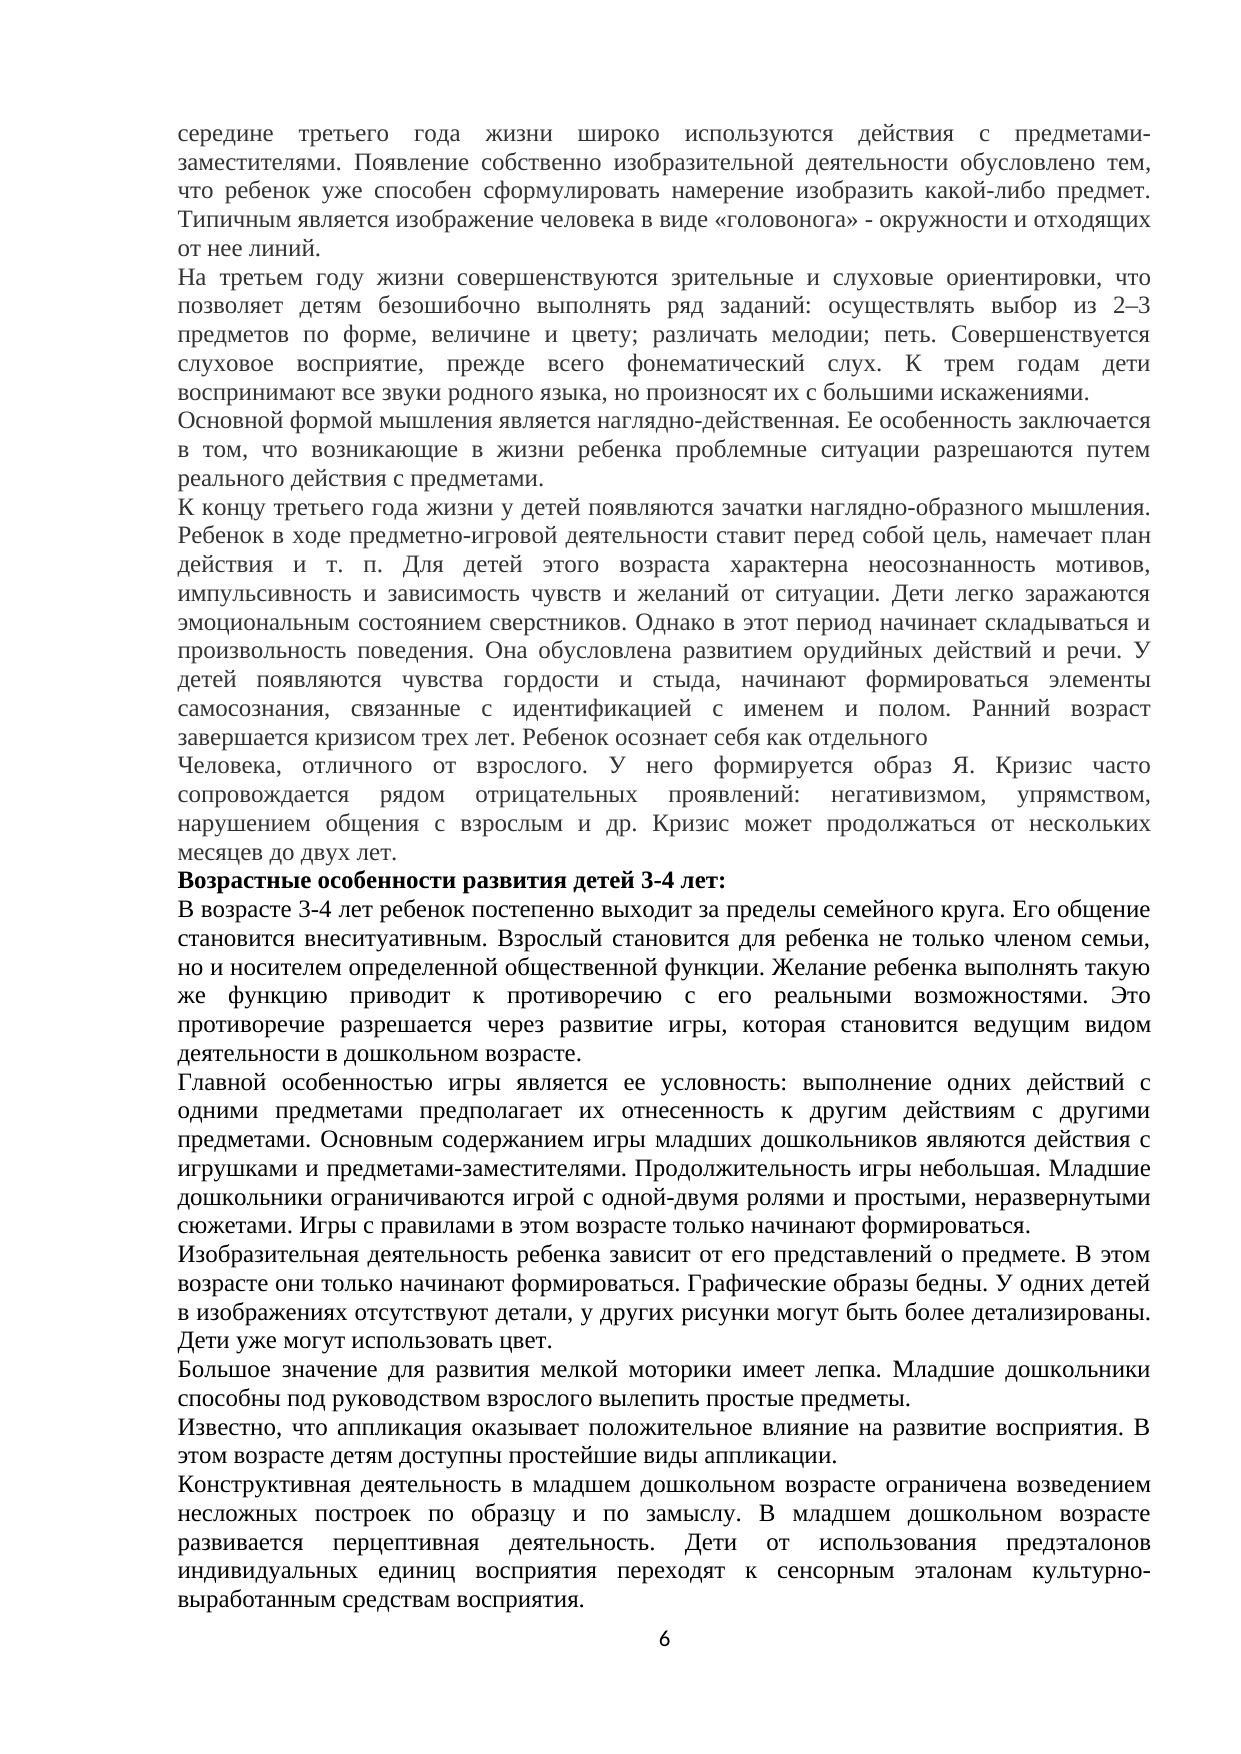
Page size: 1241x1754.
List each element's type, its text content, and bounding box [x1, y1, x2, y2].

text Конструктивная деятельность в младшем дошкольном возрасте ограничена возведением несложных построек по образцу и по замыслу. В младшем дошкольном возрасте развивается перцептивная деятельность. Дети от использования предэталонов индивидуальных единиц восприятия переходят к сенсорным эталонам культурно-выработанным средствам восприятия. [177, 1469, 1152, 1613]
text Изобразительная деятельность ребенка зависит от его представлений о предмете. В этом возрасте они только начинают формироваться. Графические образы бедны. У одних детей в изображениях отсутствуют детали, у других рисунки могут быть более детализированы. Дети уже могут использовать цвет. [177, 1239, 1152, 1354]
text Возрастные особенности развития детей 3-4 лет: [177, 866, 1152, 894]
text Известно, что аппликация оказывает положительное влияние на развитие восприятия. В этом возрасте детям доступны простейшие виды аппликации. [177, 1412, 1152, 1469]
text Большое значение для развития мелкой моторики имеет лепка. Младшие дошкольники способны под руководством взрослого вылепить простые предметы. [177, 1354, 1152, 1412]
text Основной формой мышления является наглядно-действенная. Ее особенность заключается в том, что возникающие в жизни ребенка проблемные ситуации разрешаются путем реального действия с предметами. [177, 406, 1152, 492]
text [177, 118, 1152, 262]
text Главной особенностью игры является ее условность: выполнение одних действий с одними предметами предполагает их отнесенность к другим действиям с другими предметами. Основным содержанием игры младших дошкольников являются действия с игрушками и предметами-заместителями. Продолжительность игры небольшая. Младшие дошкольники ограничиваются игрой с одной-двумя ролями и простыми, неразвернутыми сюжетами. Игры с правилами в этом возрасте только начинают формироваться. [177, 1067, 1152, 1239]
text Человека, отличного от взрослого. У него формируется образ Я. Кризис часто сопровождается рядом отрицательных проявлений: негативизмом, упрямством, нарушением общения с взрослым и др. Кризис может продолжаться от нескольких месяцев до двух лет. [177, 751, 1152, 866]
text На третьем году жизни совершенствуются зрительные и слуховые ориентировки, что позволяет детям безошибочно выполнять ряд заданий: осуществлять выбор из 2–3 предметов по форме, величине и цвету; различать мелодии; петь. Совершенствуется слуховое восприятие, прежде всего фонематический слух. К трем годам дети воспринимают все звуки родного языка, но произносят их с большими искажениями. [177, 262, 1152, 406]
text К концу третьего года жизни у детей появляются зачатки наглядно-образного мышления. Ребенок в ходе предметно-игровой деятельности ставит перед собой цель, намечает план действия и т. п. Для детей этого возраста характерна неосознанность мотивов, импульсивность и зависимость чувств и желаний от ситуации. Дети легко заражаются эмоциональным состоянием сверстников. Однако в этот период начинает складываться и произвольность поведения. Она обусловлена развитием орудийных действий и речи. У детей появляются чувства гордости и стыда, начинают формироваться элементы самосознания, связанные с идентификацией с именем и полом. Ранний возраст завершается кризисом трех лет. Ребенок осознает себя как отдельного [177, 492, 1152, 751]
text В возрасте 3-4 лет ребенок постепенно выходит за пределы семейного круга. Его общение становится внеситуативным. Взрослый становится для ребенка не только членом семьи, но и носителем определенной общественной функции. Желание ребенка выполнять такую же функцию приводит к противоречию с его реальными возможностями. Это противоречие разрешается через развитие игры, которая становится ведущим видом деятельности в дошкольном возрасте. [177, 894, 1152, 1067]
